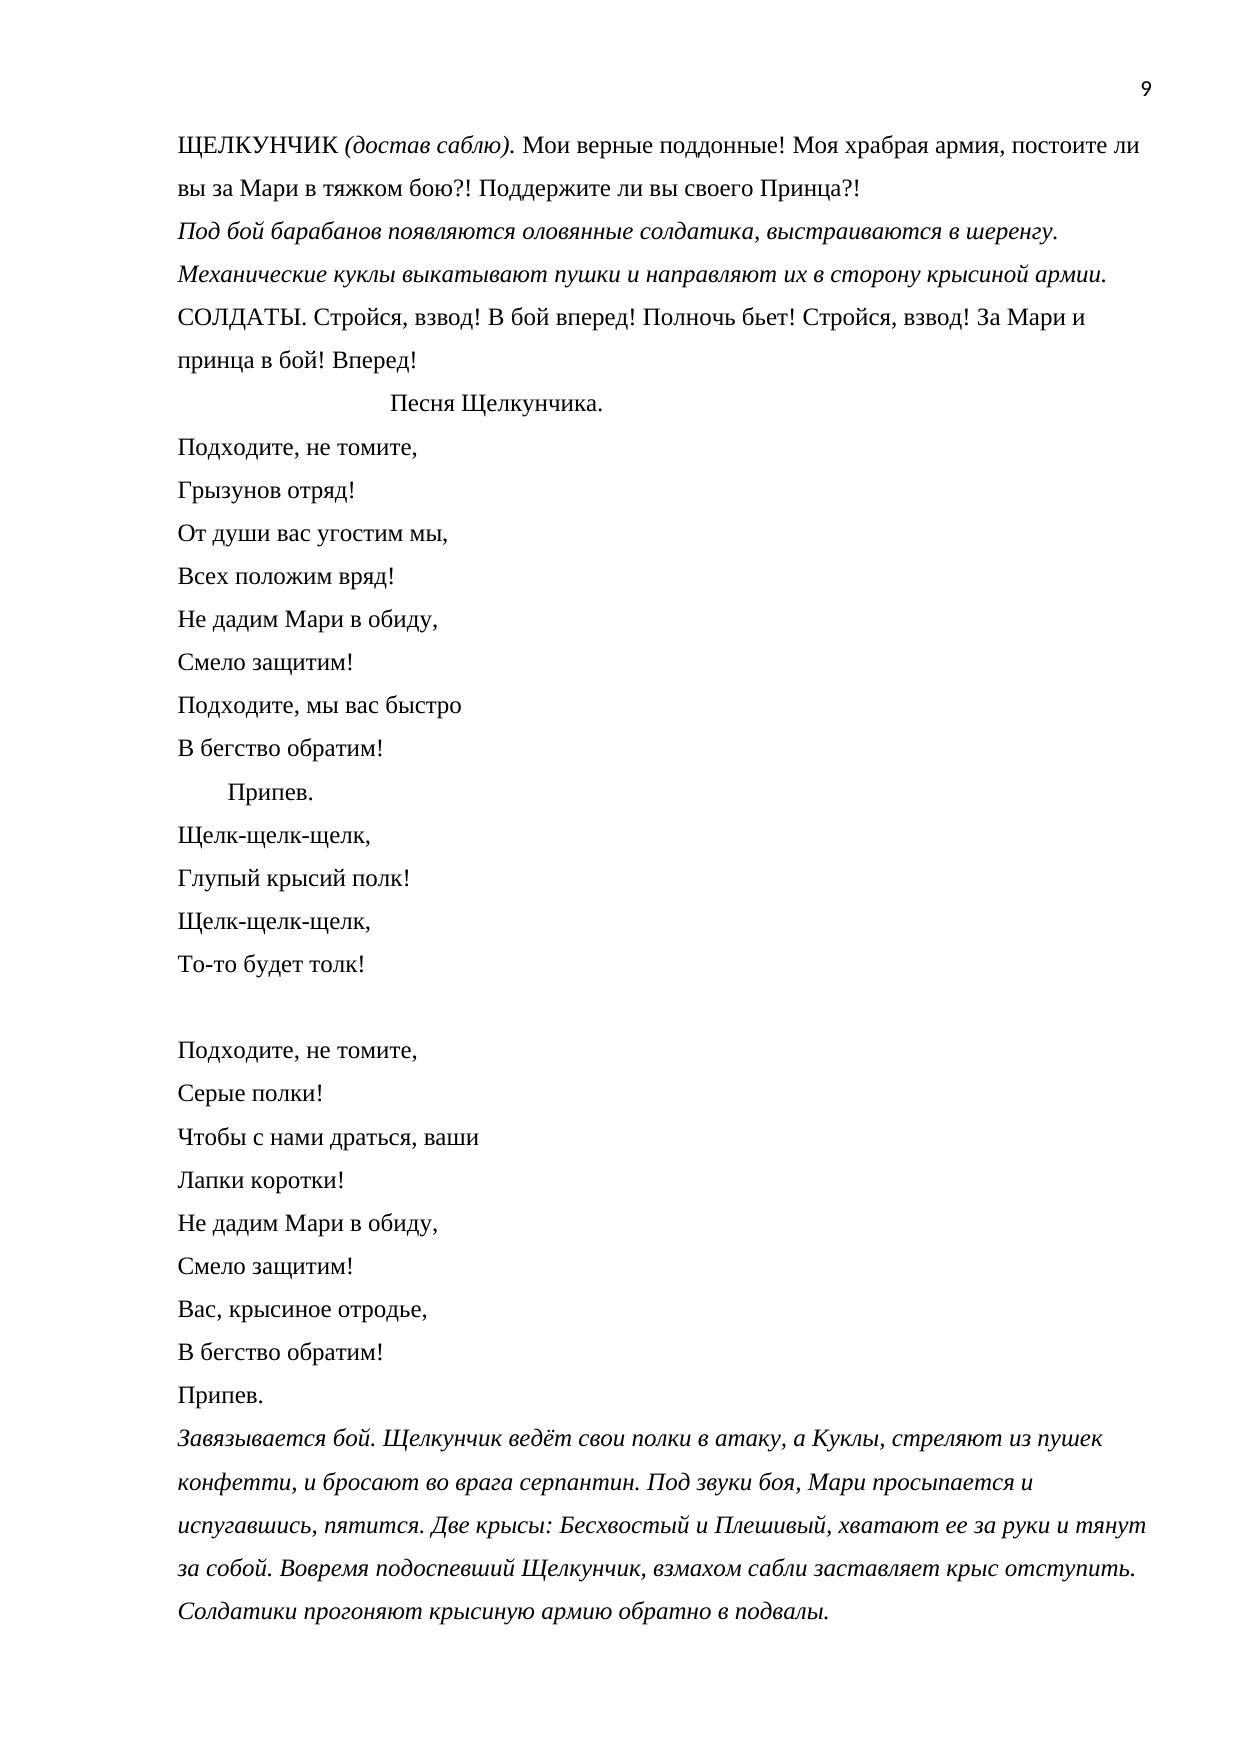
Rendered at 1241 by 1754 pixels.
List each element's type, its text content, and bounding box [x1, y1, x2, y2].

text Всех положим вряд! [177, 561, 1152, 590]
text СОЛДАТЫ. Стройся, взвод! В бой вперед! Полночь бьет! Стройся, взвод! За Мари и принца в бой! Вперед! [177, 302, 1152, 374]
text Щелк-щелк-щелк, [177, 820, 1152, 848]
text Глупый крысий полк! [177, 863, 1152, 892]
text Грызунов отряд! [177, 475, 1152, 503]
text Песня Щелкунчика. [177, 388, 1152, 417]
text Подходите, не томите, [177, 432, 1152, 460]
text Щелк-щелк-щелк, [177, 906, 1152, 935]
text Серые полки! [177, 1078, 1152, 1107]
text Припев. [177, 1380, 1152, 1409]
text Не дадим Мари в обиду, [177, 1208, 1152, 1237]
text ЩЕЛКУНЧИК (достав саблю). Мои верные поддонные! Моя храбрая армия, постоите ли вы за Мари в тяжком бою?! Поддержите ли вы своего Принца?! [177, 130, 1152, 202]
text Под бой барабанов появляются оловянные солдатика, выстраиваются в шеренгу. Механические куклы выкатывают пушки и направляют их в сторону крысиной армии. [177, 216, 1152, 288]
text Завязывается бой. Щелкунчик ведёт свои полки в атаку, а Куклы, стреляют из пушек конфетти, и бросают во врага серпантин. Под звуки боя, Мари просыпается и испугавшись, пятится. Две крысы: Бесхвостый и Плешивый, хватают ее за руки и тянут за собой. Вовремя подоспевший Щелкунчик, взмахом сабли заставляет крыс отступить. Солдатики прогоняют крысиную армию обратно в подвалы. [177, 1423, 1152, 1625]
text Лапки коротки! [177, 1165, 1152, 1193]
text То-то будет толк! [177, 949, 1152, 978]
text Не дадим Мари в обиду, [177, 604, 1152, 633]
text Смело защитим! [177, 1251, 1152, 1280]
text В бегство обратим! [177, 733, 1152, 762]
text От души вас угостим мы, [177, 518, 1152, 547]
text Подходите, мы вас быстро [177, 690, 1152, 719]
text Подходите, не томите, [177, 1035, 1152, 1064]
text Смело защитим! [177, 647, 1152, 676]
text Припев. [177, 777, 1152, 805]
text Чтобы с нами драться, ваши [177, 1122, 1152, 1150]
text Вас, крысиное отродье, [177, 1294, 1152, 1323]
text В бегство обратим! [177, 1337, 1152, 1366]
